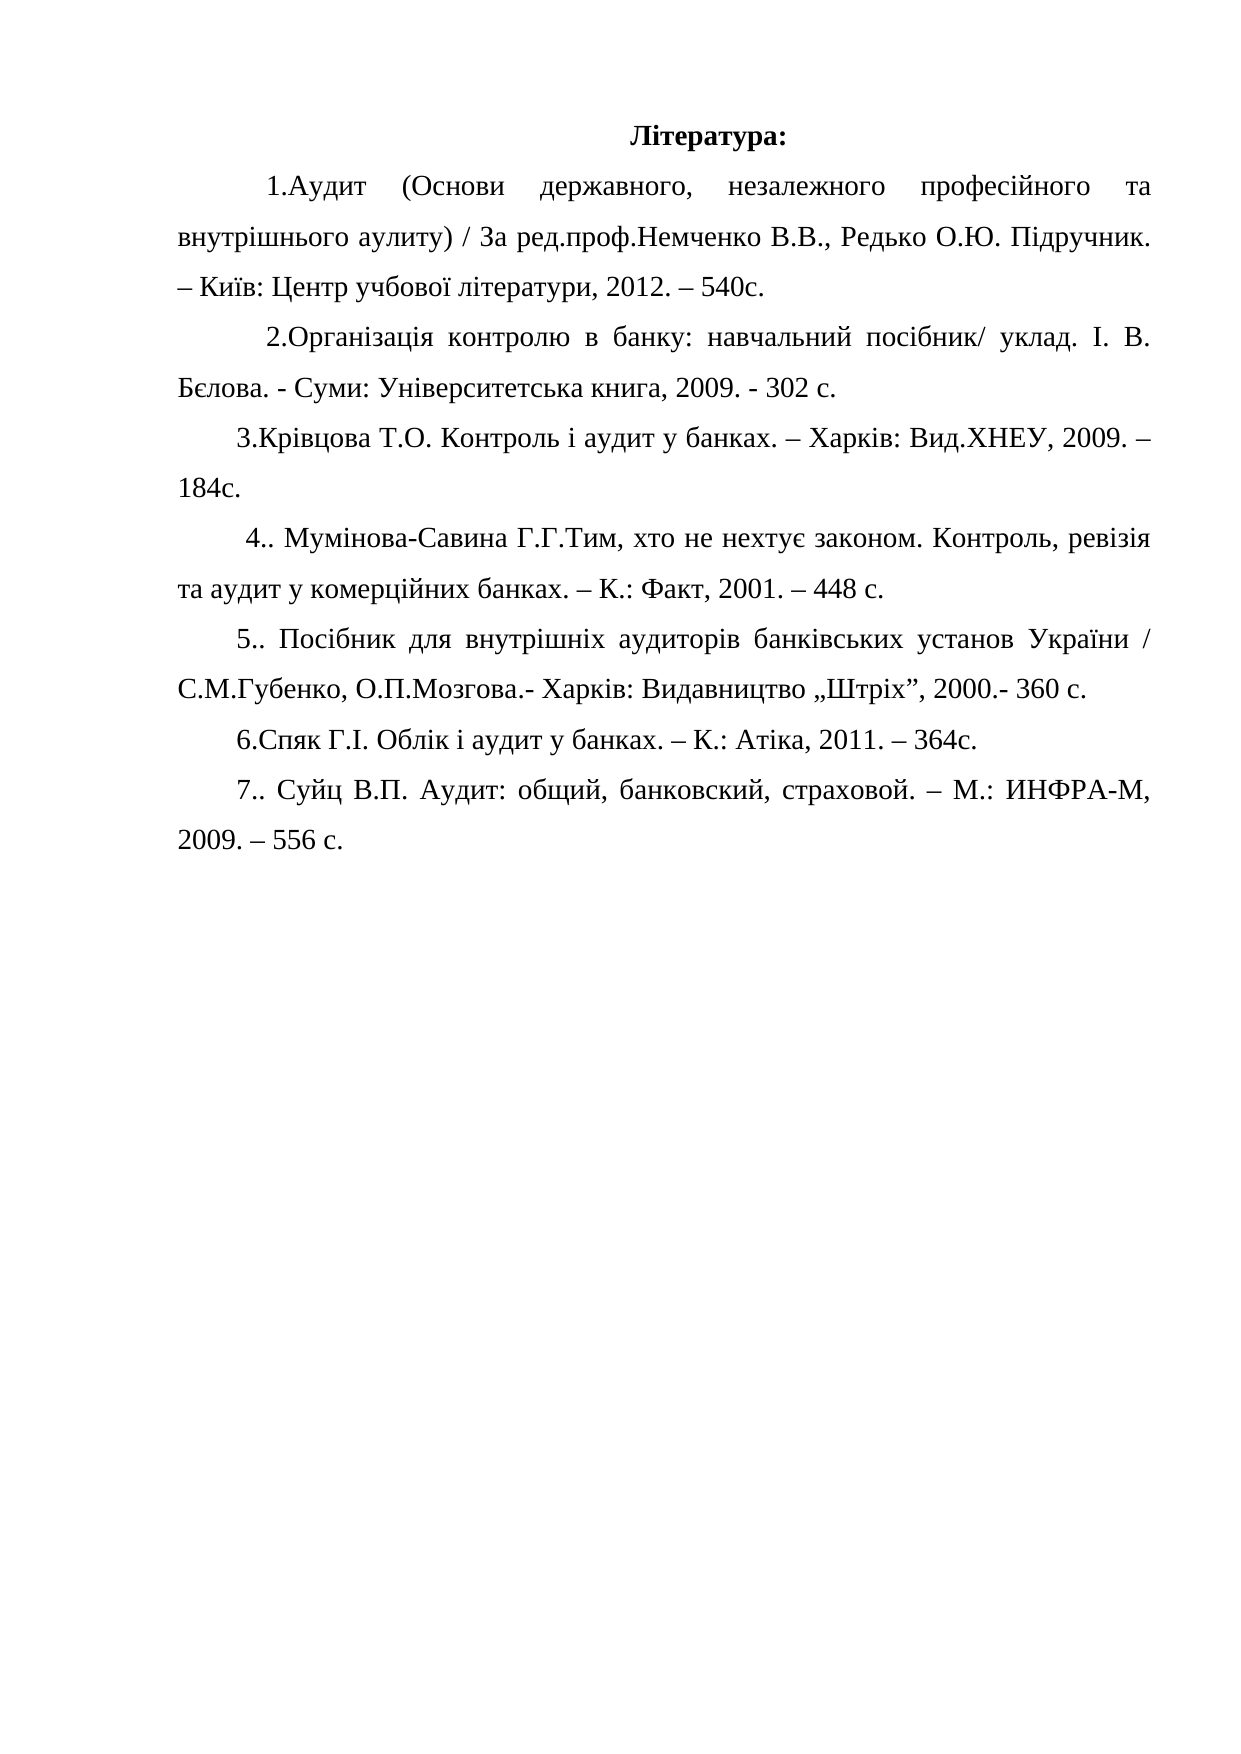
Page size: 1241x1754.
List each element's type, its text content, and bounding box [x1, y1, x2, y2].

text 1.Аудит (Основи державного, незалежного професійного та внутрішнього аулиту) / За ред.проф.Немченко В.В., Редько О.Ю. Підручник. – Київ: Центр учбової літератури, 2012. – 540с. [177, 168, 1152, 303]
text 4.. Мумінова-Савина Г.Г.Тим, хто не нехтує законом. Контроль, ревізія та аудит у комерційних банках. – К.: Факт, 2001. – 448 с. [177, 521, 1152, 604]
text 7.. Суйц В.П. Аудит: общий, банковский, страховой. – М.: ИНФРА-М, 2009. – 556 с. [177, 772, 1152, 856]
text 2.Організація контролю в банку: навчальний посібник/ уклад. І. В. Бєлова. - Суми: Університетська книга, 2009. - 302 с. [177, 319, 1152, 403]
text 3.Крівцова Т.О. Контроль і аудит у банках. – Харків: Вид.ХНЕУ, 2009. – 184с. [177, 420, 1152, 504]
text Література: [177, 118, 1152, 152]
text 5.. Посібник для внутрішніх аудиторів банківських установ України / С.М.Губенко, О.П.Мозгова.- Харків: Видавництво „Штріх”, 2000.- 360 с. [177, 621, 1152, 705]
text 6.Спяк Г.І. Облік і аудит у банках. – К.: Атіка, 2011. – 364с. [177, 722, 1152, 755]
